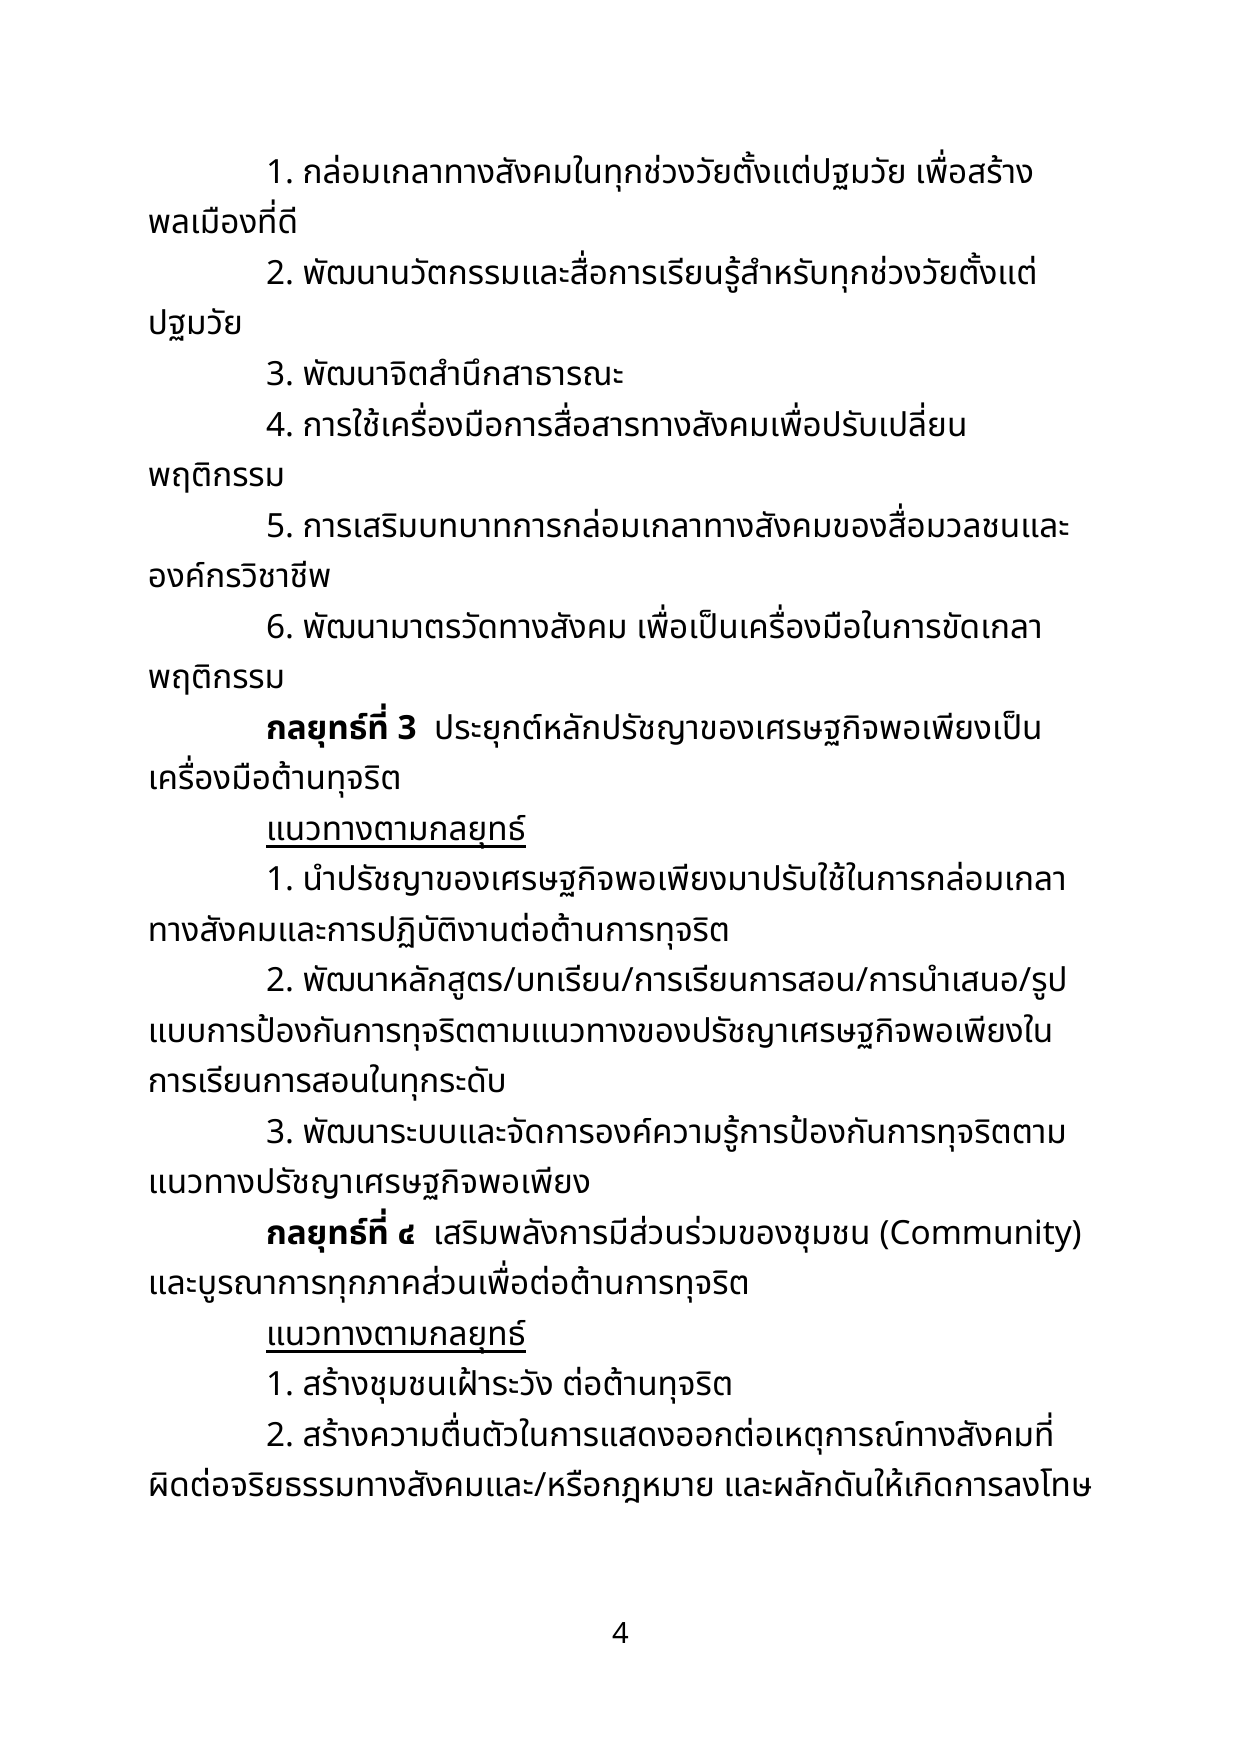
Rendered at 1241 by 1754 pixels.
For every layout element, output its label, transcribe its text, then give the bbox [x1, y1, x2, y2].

text 2. พัฒนาหลักสูตร/บทเรียน/การเรียนการสอน/การนำเสนอ/รูปแบบการป้องกันการทุจริตตามแนวทางของปรัชญาเศรษฐกิจพอเพียงในการเรียนการสอนในทุกระดับ [148, 956, 1092, 1107]
text แนวทางตามกลยุทธ์ [148, 1309, 1092, 1360]
text 6. พัฒนามาตรวัดทางสังคม เพื่อเป็นเครื่องมือในการขัดเกลาพฤติกรรม [148, 602, 1092, 703]
text 2. พัฒนานวัตกรรมและสื่อการเรียนรู้สำหรับทุกช่วงวัยตั้งแต่ปฐมวัย [148, 249, 1092, 350]
text 3. พัฒนาระบบและจัดการองค์ความรู้การป้องกันการทุจริตตามแนวทางปรัชญาเศรษฐกิจพอเพียง [148, 1107, 1092, 1208]
text 5. การเสริมบทบาทการกล่อมเกลาทางสังคมของสื่อมวลชนและองค์กรวิชาชีพ [148, 501, 1092, 602]
text กลยุทธ์ที่ ๔ เสริมพลังการมีส่วนร่วมของชุมชน (Community) และบูรณาการทุกภาคส่วนเพื่อต่อต้านการทุจริต [148, 1208, 1092, 1309]
text แนวทางตามกลยุทธ์ [148, 804, 1092, 855]
text 4. การใช้เครื่องมือการสื่อสารทางสังคมเพื่อปรับเปลี่ยนพฤติกรรม [148, 400, 1092, 501]
text 1. กล่อมเกลาทางสังคมในทุกช่วงวัยตั้งแต่ปฐมวัย เพื่อสร้างพลเมืองที่ดี [148, 148, 1092, 249]
text กลยุทธ์ที่ 3 ประยุกต์หลักปรัชญาของเศรษฐกิจพอเพียงเป็นเครื่องมือต้านทุจริต [148, 703, 1092, 804]
text 1. สร้างชุมชนเฝ้าระวัง ต่อต้านทุจริต [148, 1360, 1092, 1411]
text 3. พัฒนาจิตสำนึกสาธารณะ [148, 350, 1092, 400]
text 1. นำปรัชญาของเศรษฐกิจพอเพียงมาปรับใช้ในการกล่อมเกลาทางสังคมและการปฏิบัติงานต่อต้านการทุจริต [148, 855, 1092, 956]
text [148, 1411, 1092, 1512]
